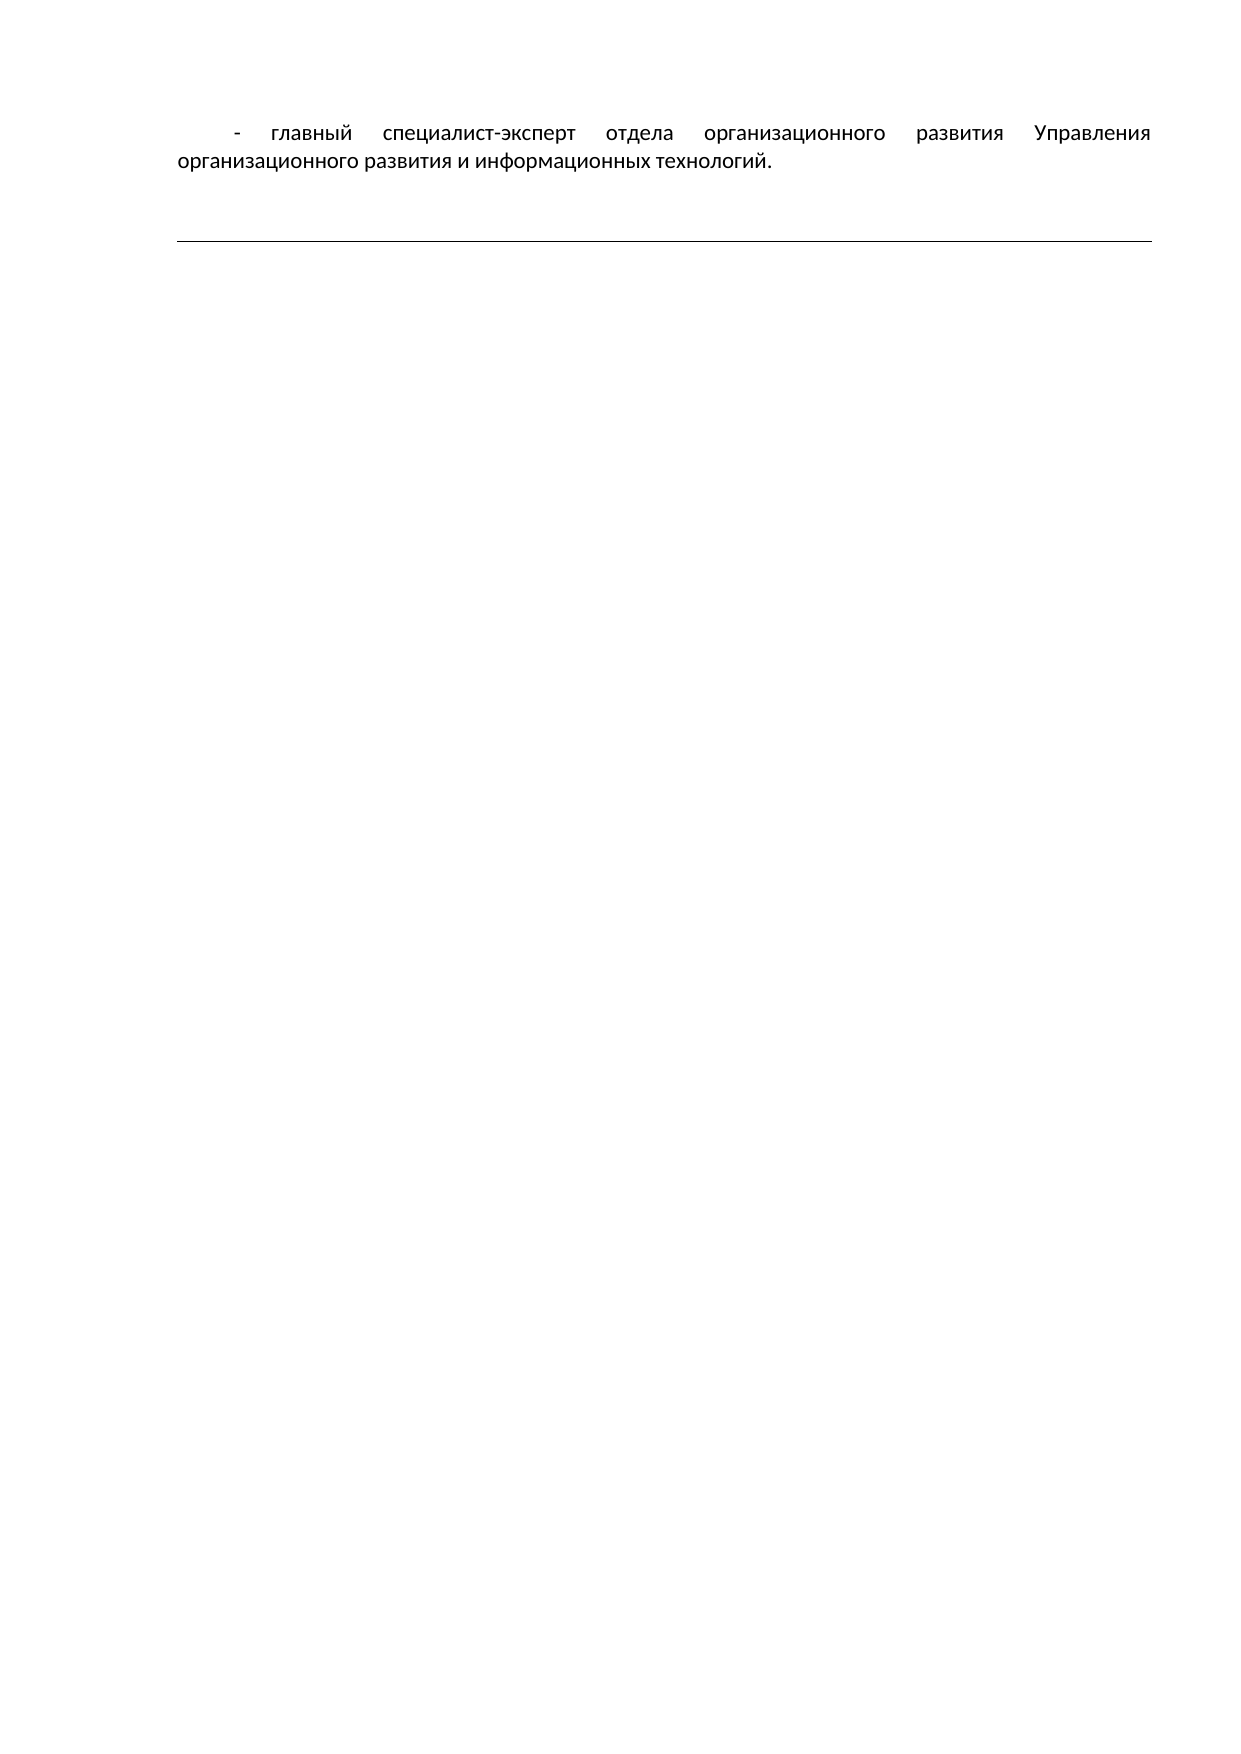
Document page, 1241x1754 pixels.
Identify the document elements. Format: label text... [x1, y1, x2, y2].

text - главный специалист-эксперт отдела организационного развития Управления организационного развития и информационных технологий. [177, 118, 1152, 174]
